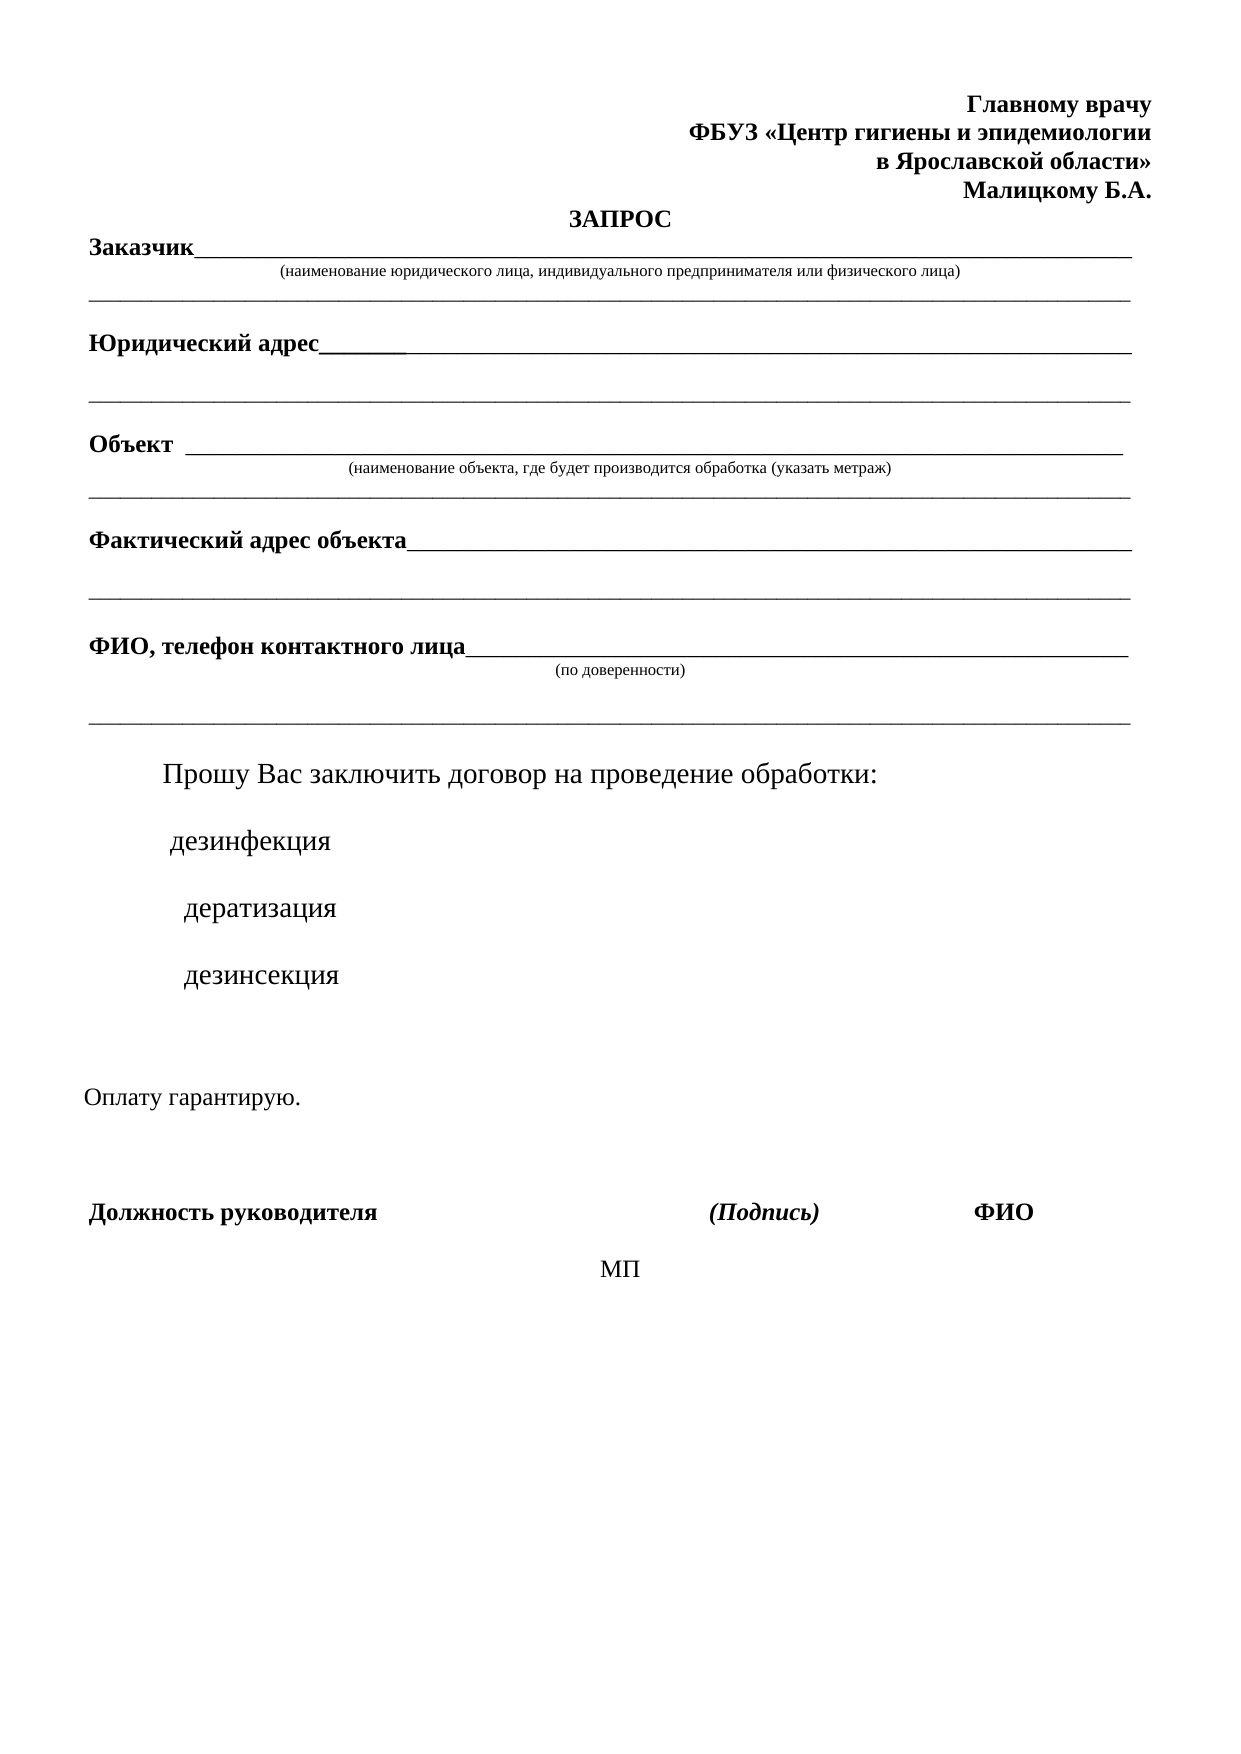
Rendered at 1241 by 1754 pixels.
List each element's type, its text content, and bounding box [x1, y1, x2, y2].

text Прошу Вас заключить договор на проведение обработки: [89, 756, 1152, 789]
text дезинфекция [89, 823, 1152, 856]
text дезинсекция [89, 957, 1152, 991]
text Фактический адрес объекта__________________________________________________________ [89, 525, 1152, 554]
text в Ярославской области» [595, 146, 1152, 175]
text дератизация [89, 890, 1152, 923]
subtitle Малицкому Б.А. [595, 175, 1152, 204]
text ФБУЗ «Центр гигиены и эпидемиологии [595, 117, 1152, 146]
text ____________________________________________________________________________________________________ [89, 703, 1152, 727]
text ____________________________________________________________________________________________________ [89, 280, 1152, 304]
text Заказчик___________________________________________________________________________ [89, 232, 1152, 261]
text (наименование юридического лица, индивидуального предпринимателя или физического лица) [89, 261, 1152, 280]
text Объект ___________________________________________________________________________ [89, 429, 1152, 458]
text Юридический адрес_________________________________________________________________ [89, 328, 1152, 357]
text Оплату гарантирую. [14, 1082, 1152, 1110]
text ____________________________________________________________________________________________________ [89, 381, 1152, 405]
text ЗАПРОС [89, 204, 1152, 232]
text МП [89, 1254, 1152, 1283]
text ____________________________________________________________________________________________________ [89, 578, 1152, 602]
text (наименование объекта, где будет производится обработка (указать метраж) [89, 458, 1152, 477]
text ____________________________________________________________________________________________________ [89, 477, 1152, 501]
text Должность руководителя (Подпись) ФИО [89, 1197, 1152, 1225]
text ФИО, телефон контактного лица_____________________________________________________ [89, 631, 1152, 660]
text (по доверенности) [89, 660, 1152, 679]
text Главному врачу [595, 89, 1152, 117]
